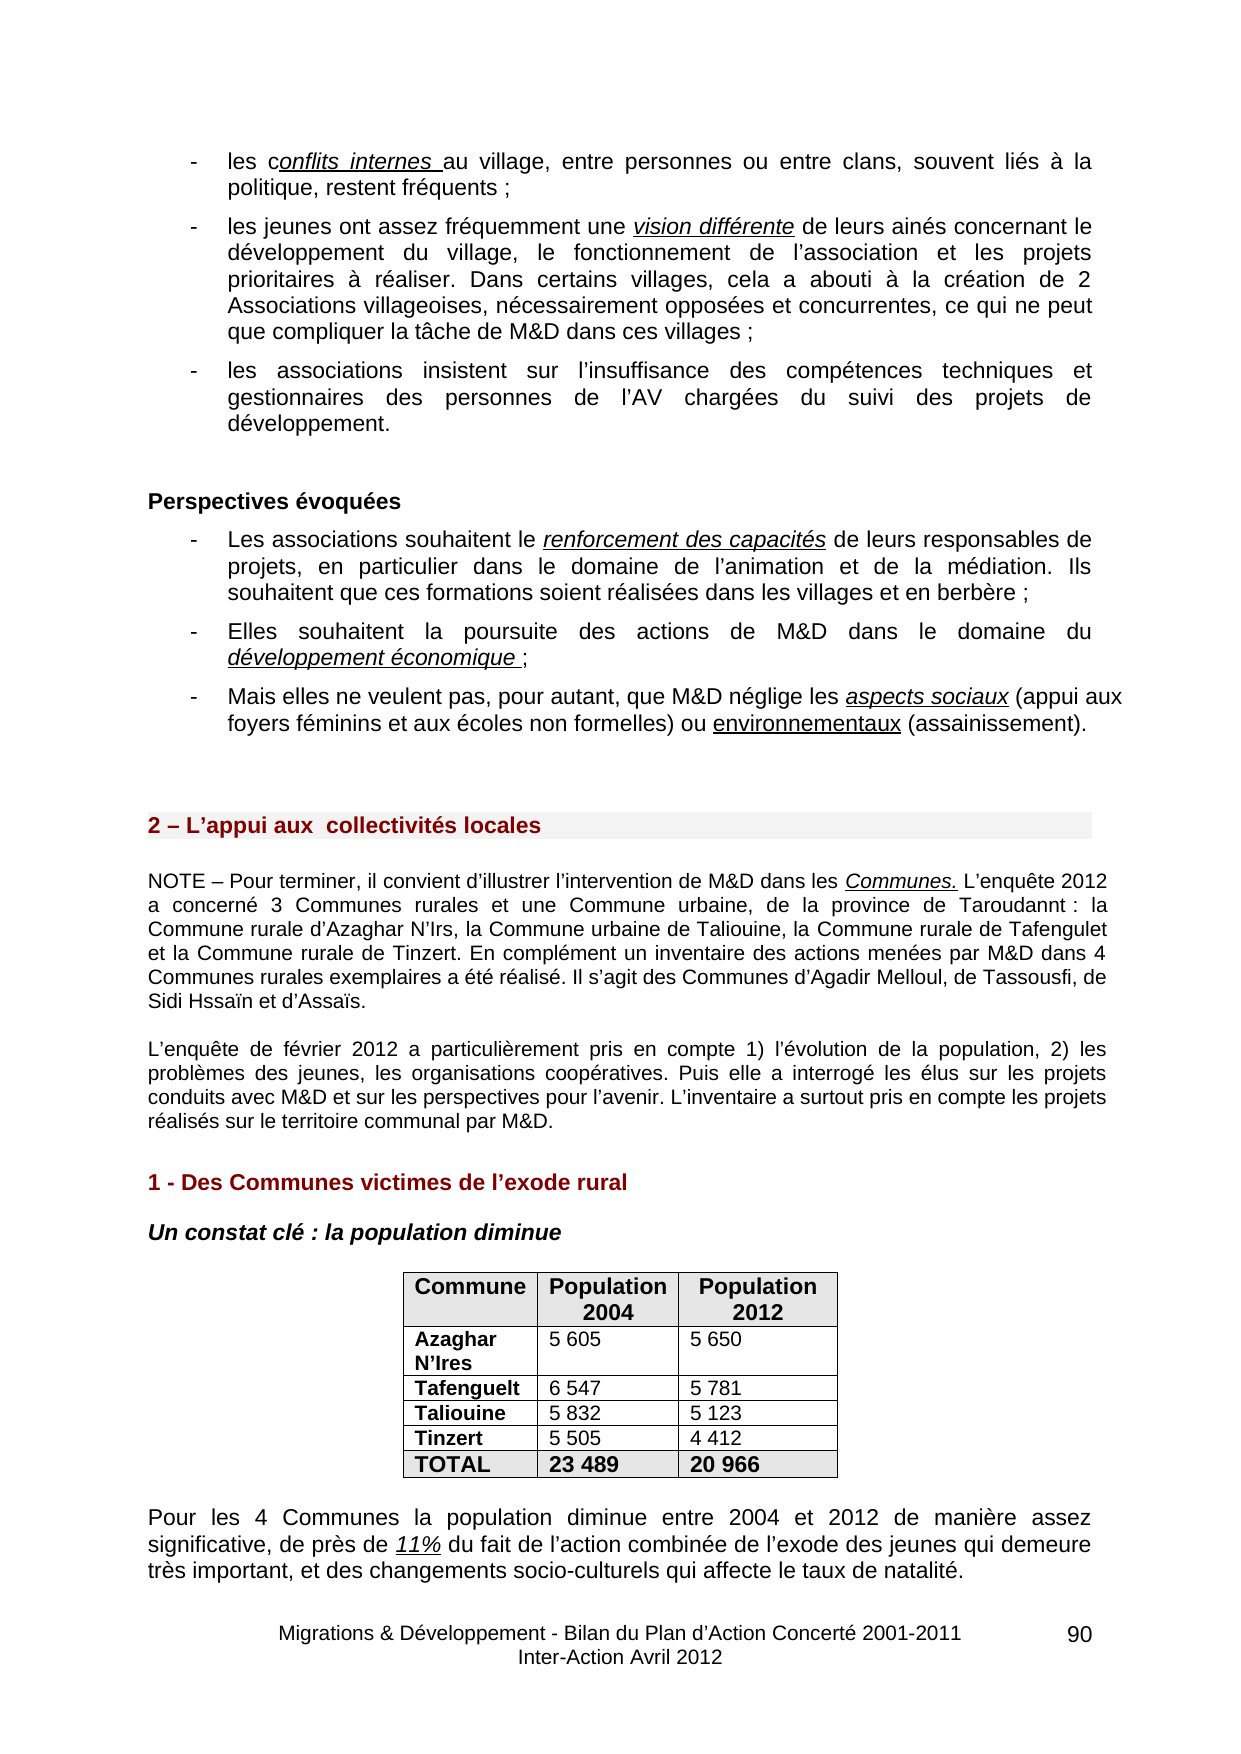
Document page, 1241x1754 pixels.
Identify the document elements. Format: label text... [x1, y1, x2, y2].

table_cell 4 412 [679, 1426, 837, 1449]
table_cell 5 832 [538, 1401, 678, 1424]
table_cell TOTAL [404, 1451, 537, 1477]
table_cell Tinzert [404, 1426, 537, 1449]
table_cell 5 781 [679, 1376, 837, 1399]
table_cell 5 650 [679, 1327, 837, 1374]
text Pour les 4 Communes la population diminue entre 2004 et 2012 de manière assez significative, de près de 11% du fait de l’action combinée de l’exode des jeunes qui demeure très important, et des changements socio-culturels qui affecte le taux de natalité. [148, 1504, 1092, 1583]
table_cell 23 489 [538, 1451, 678, 1477]
table_header Population 2004 [538, 1273, 678, 1326]
table_cell Tafenguelt [404, 1376, 537, 1399]
subtitle 2 – L’appui aux collectivités locales [148, 812, 1092, 839]
table_cell 6 547 [538, 1376, 678, 1399]
text Un constat clé : la population diminue [148, 1219, 1092, 1246]
table_cell 20 966 [679, 1451, 837, 1477]
list les associations insistent sur l’insuffisance des compétences techniques et gestionnaires des personnes de l’AV chargées du suivi des projets de développement. [190, 357, 1092, 436]
text L’enquête de février 2012 a particulièrement pris en compte 1) l’évolution de la population, 2) les problèmes des jeunes, les organisations coopératives. Puis elle a interrogé les élus sur les projets conduits avec M&D et sur les perspectives pour l’avenir. L’inventaire a surtout pris en compte les projets réalisés sur le territoire communal par M&D. [148, 1037, 1107, 1132]
table_cell 5 605 [538, 1327, 678, 1374]
table_header Commune [404, 1273, 537, 1326]
table_cell 5 505 [538, 1426, 678, 1449]
list les conflits internes au village, entre personnes ou entre clans, souvent liés à la politique, restent fréquents ; [190, 148, 1092, 200]
list Mais elles ne veulent pas, pour autant, que M&D néglige les aspects sociaux (appui aux foyers féminins et aux écoles non formelles) ou environnementaux (assainissement). [190, 683, 1122, 736]
table_cell Azaghar N’Ires [404, 1327, 537, 1374]
table_cell 5 123 [679, 1401, 837, 1424]
table_cell Taliouine [404, 1401, 537, 1424]
table_header Population 2012 [679, 1273, 837, 1326]
list Elles souhaitent la poursuite des actions de M&D dans le domaine du développement économique ; [190, 618, 1092, 671]
text NOTE – Pour terminer, il convient d’illustrer l’intervention de M&D dans les Communes. L’enquête 2012 a concerné 3 Communes rurales et une Commune urbaine, de la province de Taroudannt : la Commune rurale d’Azaghar N’Irs, la Commune urbaine de Taliouine, la Commune rurale de Tafengulet et la Commune rurale de Tinzert. En complément un inventaire des actions menées par M&D dans 4 Communes rurales exemplaires a été réalisé. Il s’agit des Communes d’Agadir Melloul, de Tassousfi, de Sidi Hssaïn et d’Assaïs. [148, 869, 1107, 1013]
list Les associations souhaitent le renforcement des capacités de leurs responsables de projets, en particulier dans le domaine de l’animation et de la médiation. Ils souhaitent que ces formations soient réalisées dans les villages et en berbère ; [190, 526, 1092, 606]
list les jeunes ont assez fréquemment une vision différente de leurs ainés concernant le développement du village, le fonctionnement de l’association et les projets prioritaires à réaliser. Dans certains villages, cela a abouti à la création de 2 Associations villageoises, nécessairement opposées et concurrentes, ce qui ne peut que compliquer la tâche de M&D dans ces villages ; [190, 213, 1092, 345]
text Perspectives évoquées [148, 488, 1092, 514]
text 1 - Des Communes victimes de l’exode rural [148, 1169, 1092, 1195]
